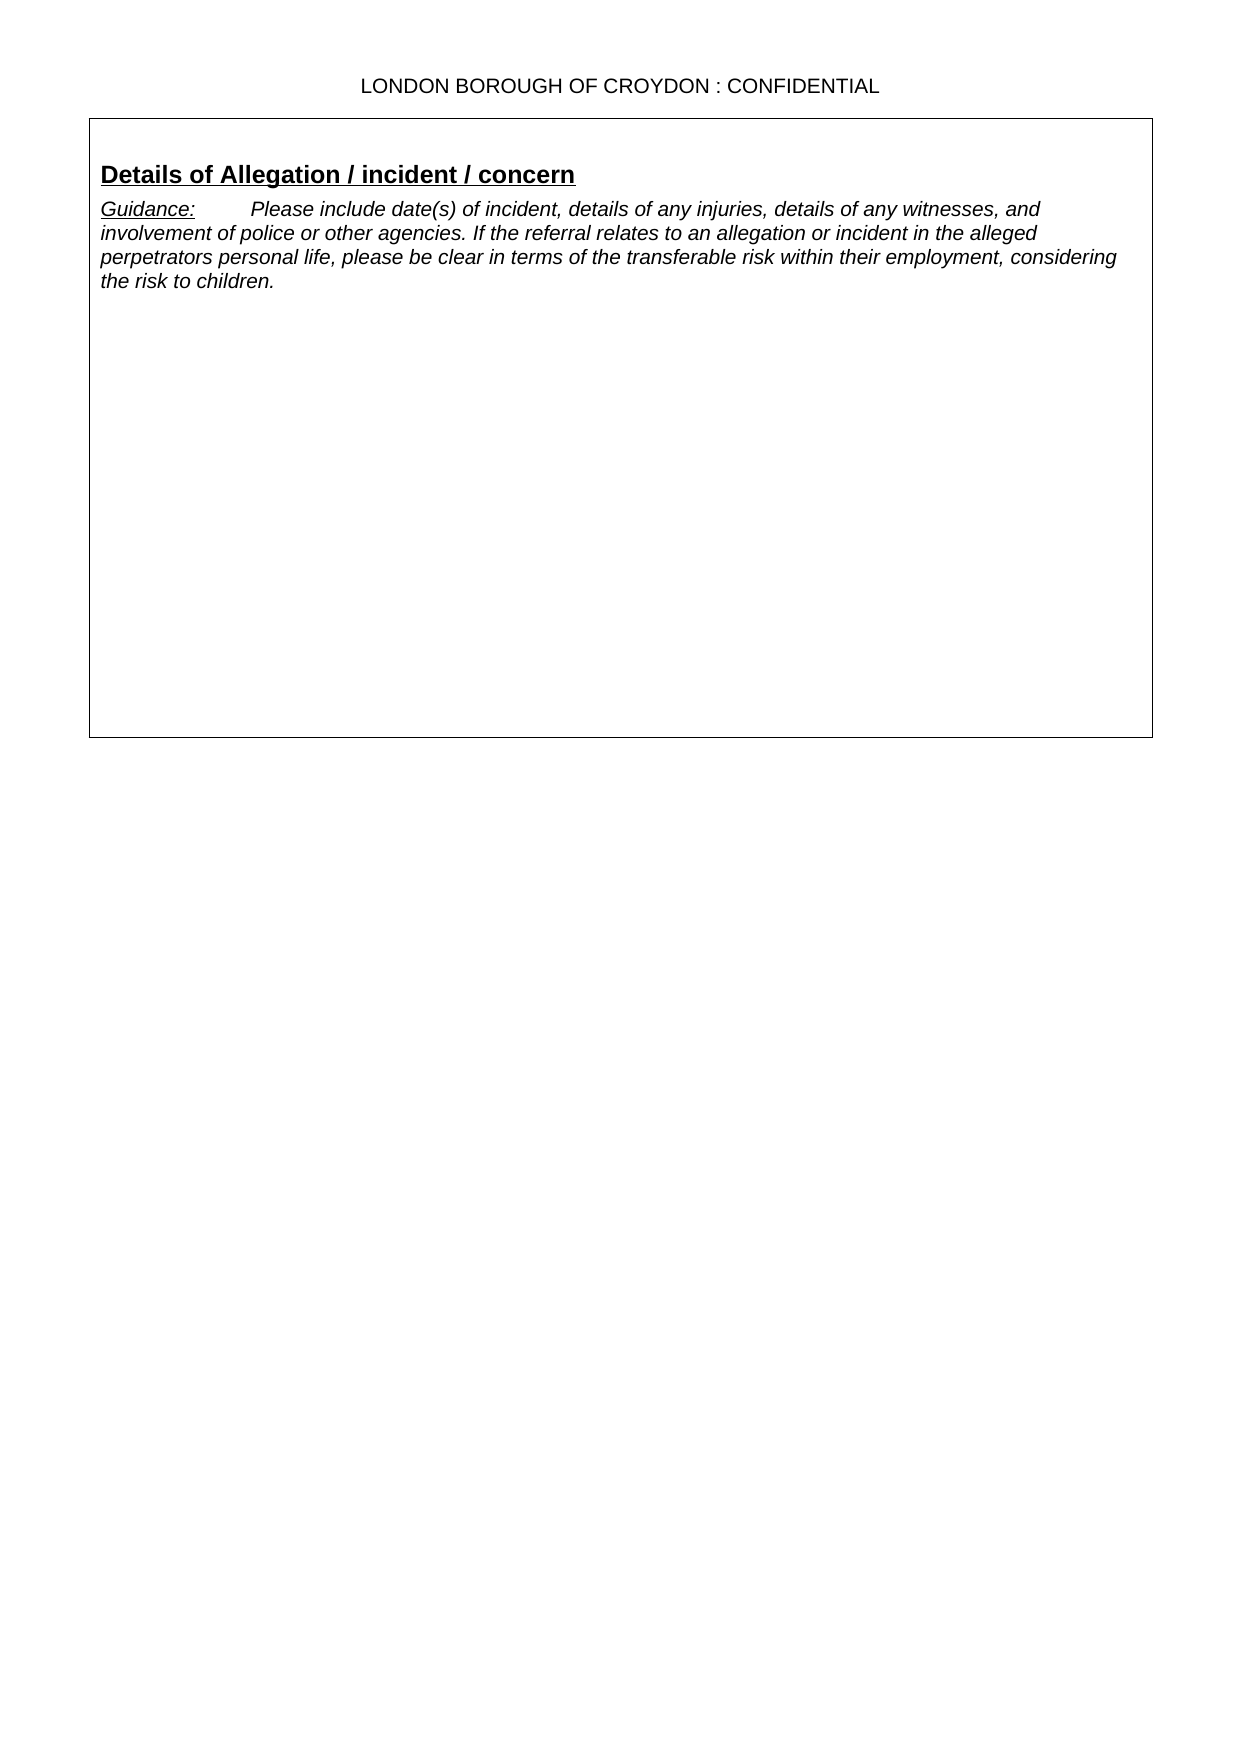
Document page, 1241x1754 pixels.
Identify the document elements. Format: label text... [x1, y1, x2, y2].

table_cell Details of Allegation / incident / concern Guidance: Please include date(s) of incident, details of any injuries, details of any witnesses, and involvement of police or other agencies. If the referral relates to an allegation or incident in the alleged perpetrators personal life, please be clear in terms of the transferable risk within their employment, considering the risk to children. [90, 119, 1152, 737]
